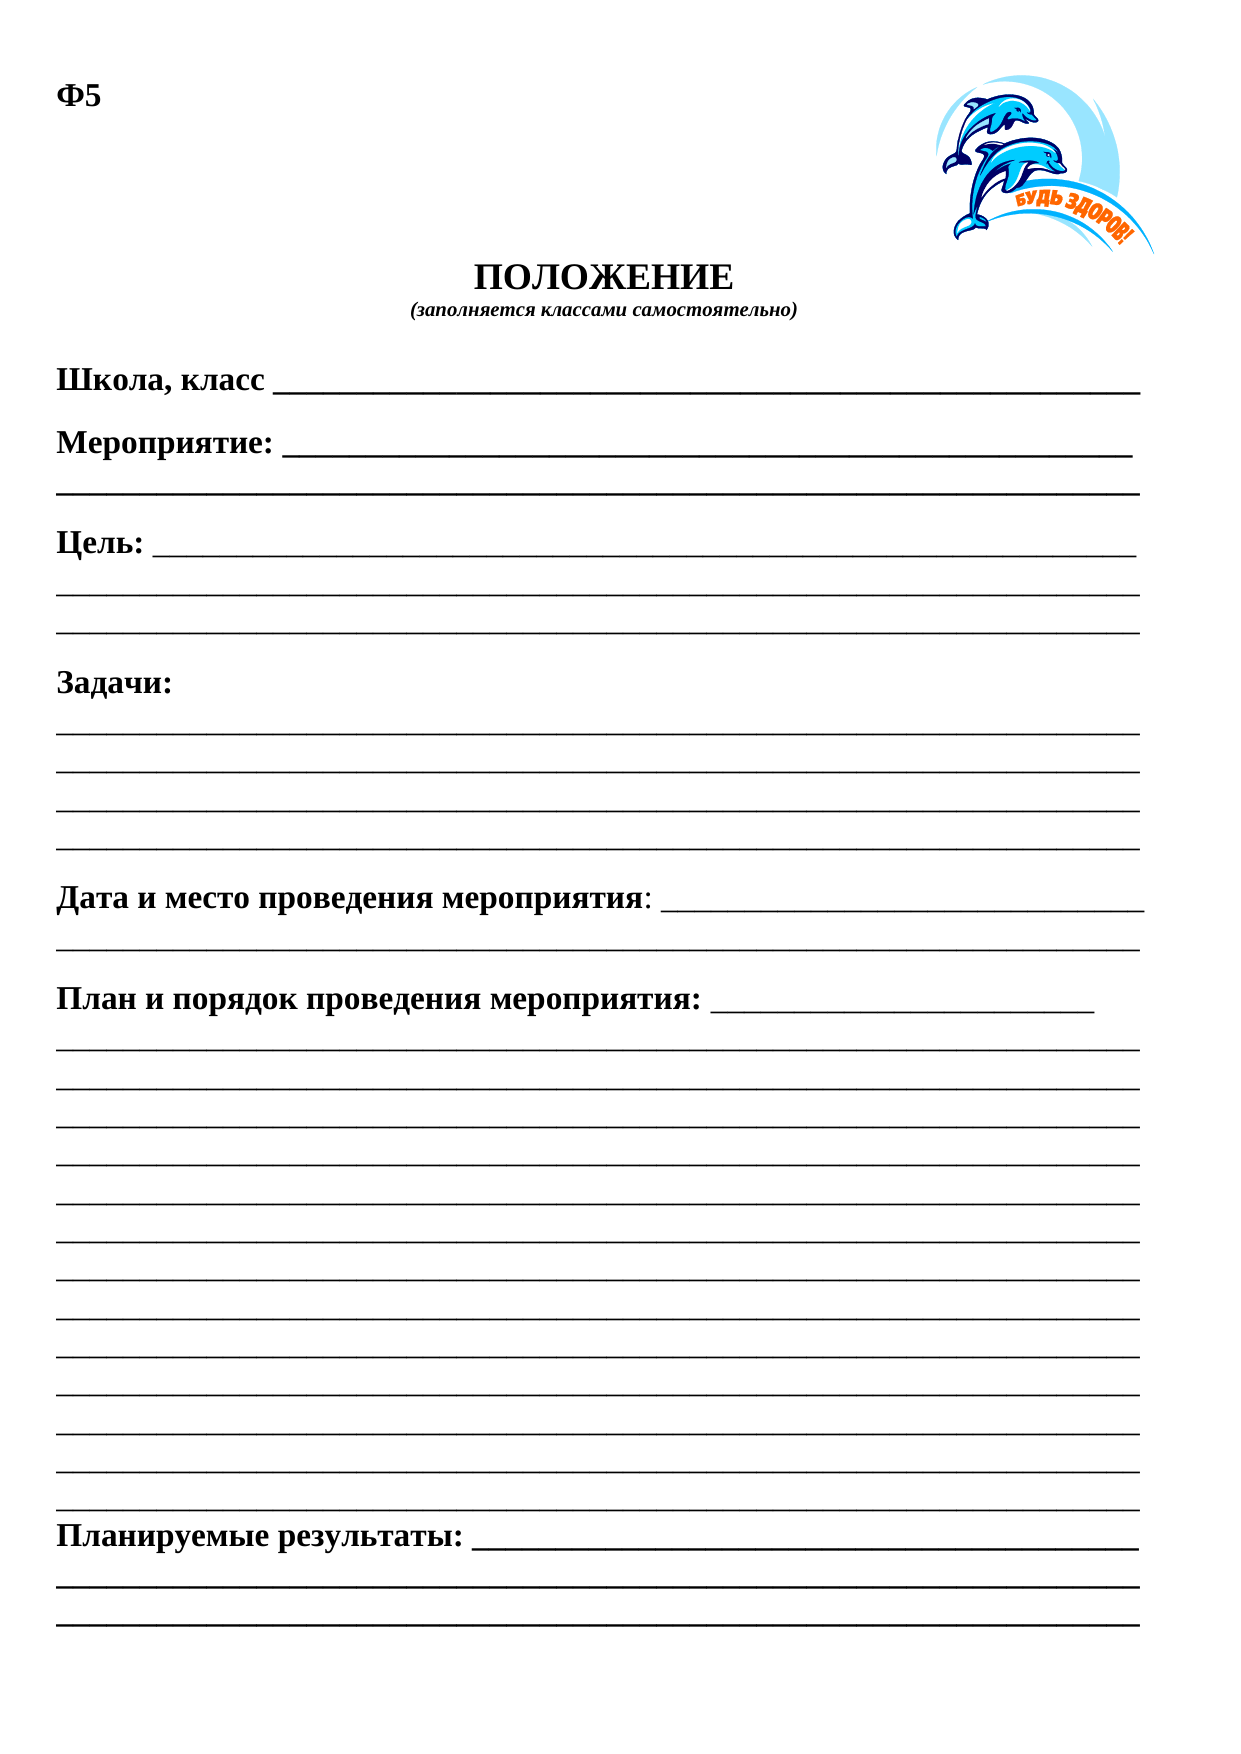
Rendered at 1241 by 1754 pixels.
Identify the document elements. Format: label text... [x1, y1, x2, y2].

text _________________________________________________________________ [56, 1553, 1152, 1592]
text Школа, класс ____________________________________________________ [56, 360, 1152, 398]
text ПОЛОЖЕНИЕ [56, 254, 1152, 297]
text План и порядок проведения мероприятия: _______________________ [56, 978, 1152, 1017]
text Ф5 [56, 75, 567, 113]
text _________________________________________________________________ [56, 561, 1152, 599]
text _________________________________________________________________ [56, 1592, 1152, 1630]
text Планируемые результаты: ________________________________________ [56, 1515, 1152, 1553]
text Цель: ___________________________________________________________ [56, 523, 1152, 561]
text _________________________________________________________________ [56, 916, 1152, 954]
text _________________________________________________________________ [56, 599, 1152, 638]
text Дата и место проведения мероприятия: _____________________________ [56, 878, 1152, 916]
text Мероприятие: ___________________________________________________ [56, 422, 1152, 460]
text _____________________________________________________________________________________________________________________________________________________________________________________________________________________________________________________________________________________________________________________________________________________________________________________________________________________________________________________________________________________________________________________________________________________________________________________________________________________________________________________________________________________________________________________________________________________________________________________________________________________________________________________________________________ [56, 1017, 1152, 1515]
text _________________________________________________________________ [56, 460, 1152, 499]
text ___________________________________________________________________________________________________________________________________________________________________________________________________ [56, 738, 1152, 853]
text (заполняется классами самостоятельно) [56, 297, 1152, 321]
text Задачи: _________________________________________________________________ [56, 662, 1152, 738]
